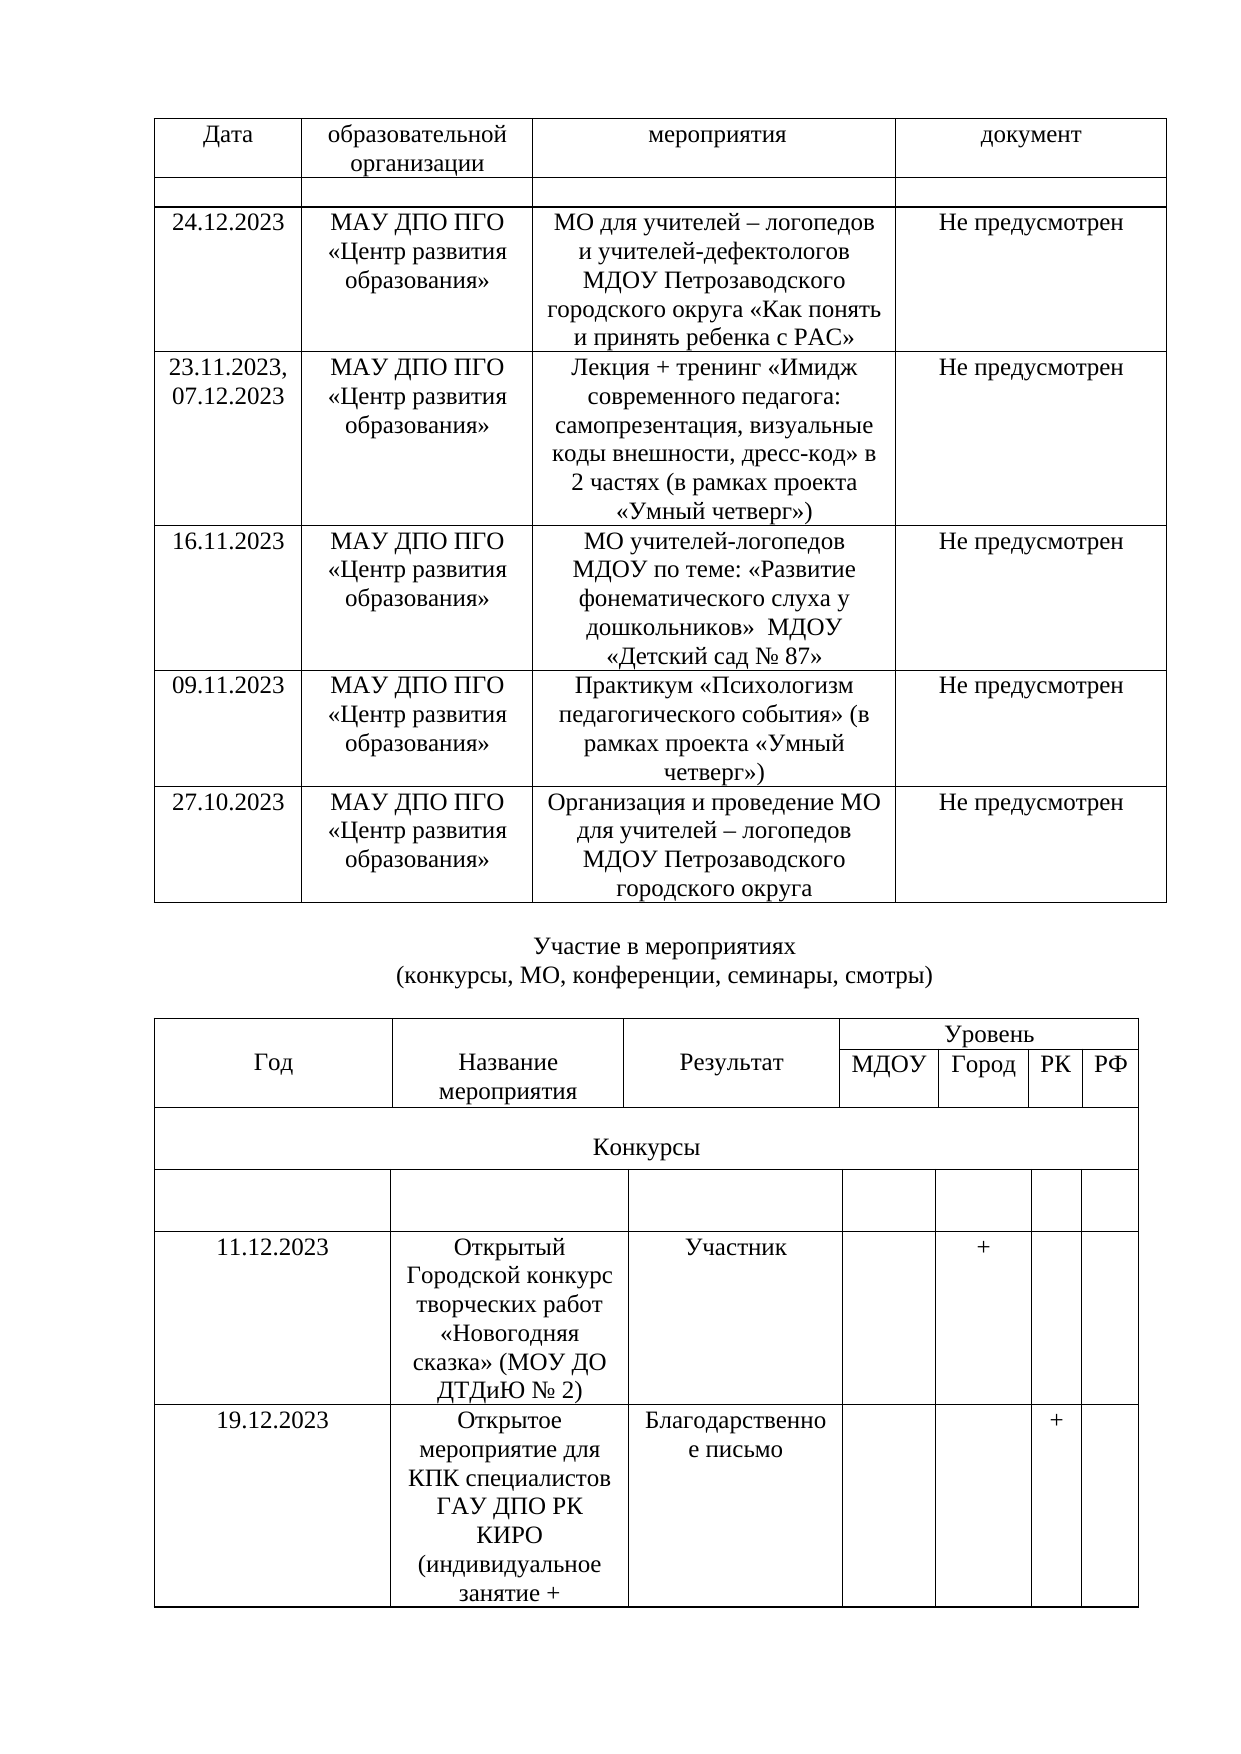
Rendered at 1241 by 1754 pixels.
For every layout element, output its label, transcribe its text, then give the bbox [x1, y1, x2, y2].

table_cell [896, 178, 1166, 206]
table_cell [629, 1170, 842, 1231]
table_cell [629, 1405, 842, 1606]
table_cell [1082, 1405, 1138, 1606]
table_cell Организация и проведение МО для учителей – логопедов МДОУ Петрозаводского городского округа [533, 787, 895, 902]
table_cell [936, 1405, 1031, 1606]
table_cell МАУ ДПО ПГО «Центр развития образования» [302, 352, 532, 525]
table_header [896, 119, 1166, 177]
table_header Год [155, 1019, 392, 1107]
table_cell [533, 178, 895, 206]
table_header Результат [624, 1019, 839, 1107]
table_header Тема мероприятия [533, 119, 895, 177]
table_cell 11.12.2023 [155, 1232, 390, 1404]
table_cell Не предусмотрен [896, 352, 1166, 525]
table_cell + [936, 1232, 1031, 1404]
table_cell МАУ ДПО ПГО «Центр развития образования» [302, 787, 532, 902]
table_header Дата [155, 119, 301, 177]
table_cell Участник [629, 1232, 842, 1404]
table_cell 27.10.2023 [155, 787, 301, 902]
table_cell 09.11.2023 [155, 671, 301, 786]
table_cell МО для учителей – логопедов и учителей-дефектологов МДОУ Петрозаводского городского округа «Как понять и принять ребенка с РАС» [533, 208, 895, 351]
text (конкурсы, МО, конференции, семинары, смотры) [177, 960, 1152, 989]
table_header Уровень [840, 1019, 1138, 1048]
table_cell [936, 1170, 1031, 1231]
table_cell Город [939, 1050, 1028, 1107]
table_cell Не предусмотрен [896, 526, 1166, 669]
table_cell 23.11.2023, 07.12.2023 [155, 352, 301, 525]
table_cell [843, 1170, 935, 1231]
table_cell [155, 178, 301, 206]
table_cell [391, 1405, 628, 1606]
table_cell [843, 1232, 935, 1404]
table_cell МАУ ДПО ПГО «Центр развития образования» [302, 671, 532, 786]
table_cell Открытый Городской конкурс творческих работ «Новогодняя сказка» (МОУ ДО ДТДиЮ № 2) [391, 1232, 628, 1404]
table_cell РК [1029, 1050, 1082, 1107]
table_cell [1032, 1232, 1081, 1404]
table_cell 19.12.2023 [155, 1405, 390, 1606]
table_cell МО учителей-логопедов МДОУ по теме: «Развитие фонематического слуха у дошкольников» МДОУ «Детский сад № 87» [533, 526, 895, 669]
table_cell 16.11.2023 [155, 526, 301, 669]
table_cell Не предусмотрен [896, 787, 1166, 902]
table_cell МДОУ [840, 1050, 938, 1107]
table_cell МАУ ДПО ПГО «Центр развития образования» [302, 208, 532, 351]
table_header Название мероприятия [393, 1019, 623, 1107]
table_cell [1032, 1170, 1081, 1231]
table_cell МАУ ДПО ПГО «Центр развития образования» [302, 526, 532, 669]
table_cell [1082, 1232, 1138, 1404]
table_cell [1082, 1170, 1138, 1231]
table_cell РФ [1083, 1050, 1138, 1107]
table_cell Конкурсы [155, 1108, 1138, 1169]
table_cell [843, 1405, 935, 1606]
table_cell [391, 1170, 628, 1231]
table_cell Лекция + тренинг «Имидж современного педагога: самопрезентация, визуальные коды внешности, дресс-код» в 2 частях (в рамках проекта «Умный четверг») [533, 352, 895, 525]
text Участие в мероприятиях [177, 931, 1152, 960]
table_cell Не предусмотрен [896, 208, 1166, 351]
table_cell Практикум «Психологизм педагогического события» (в рамках проекта «Умный четверг») [533, 671, 895, 786]
table_cell + [1032, 1405, 1081, 1606]
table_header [302, 119, 532, 177]
table_cell 24.12.2023 [155, 208, 301, 351]
table_cell [302, 178, 532, 206]
table_cell Не предусмотрен [896, 671, 1166, 786]
table_cell [155, 1170, 390, 1231]
